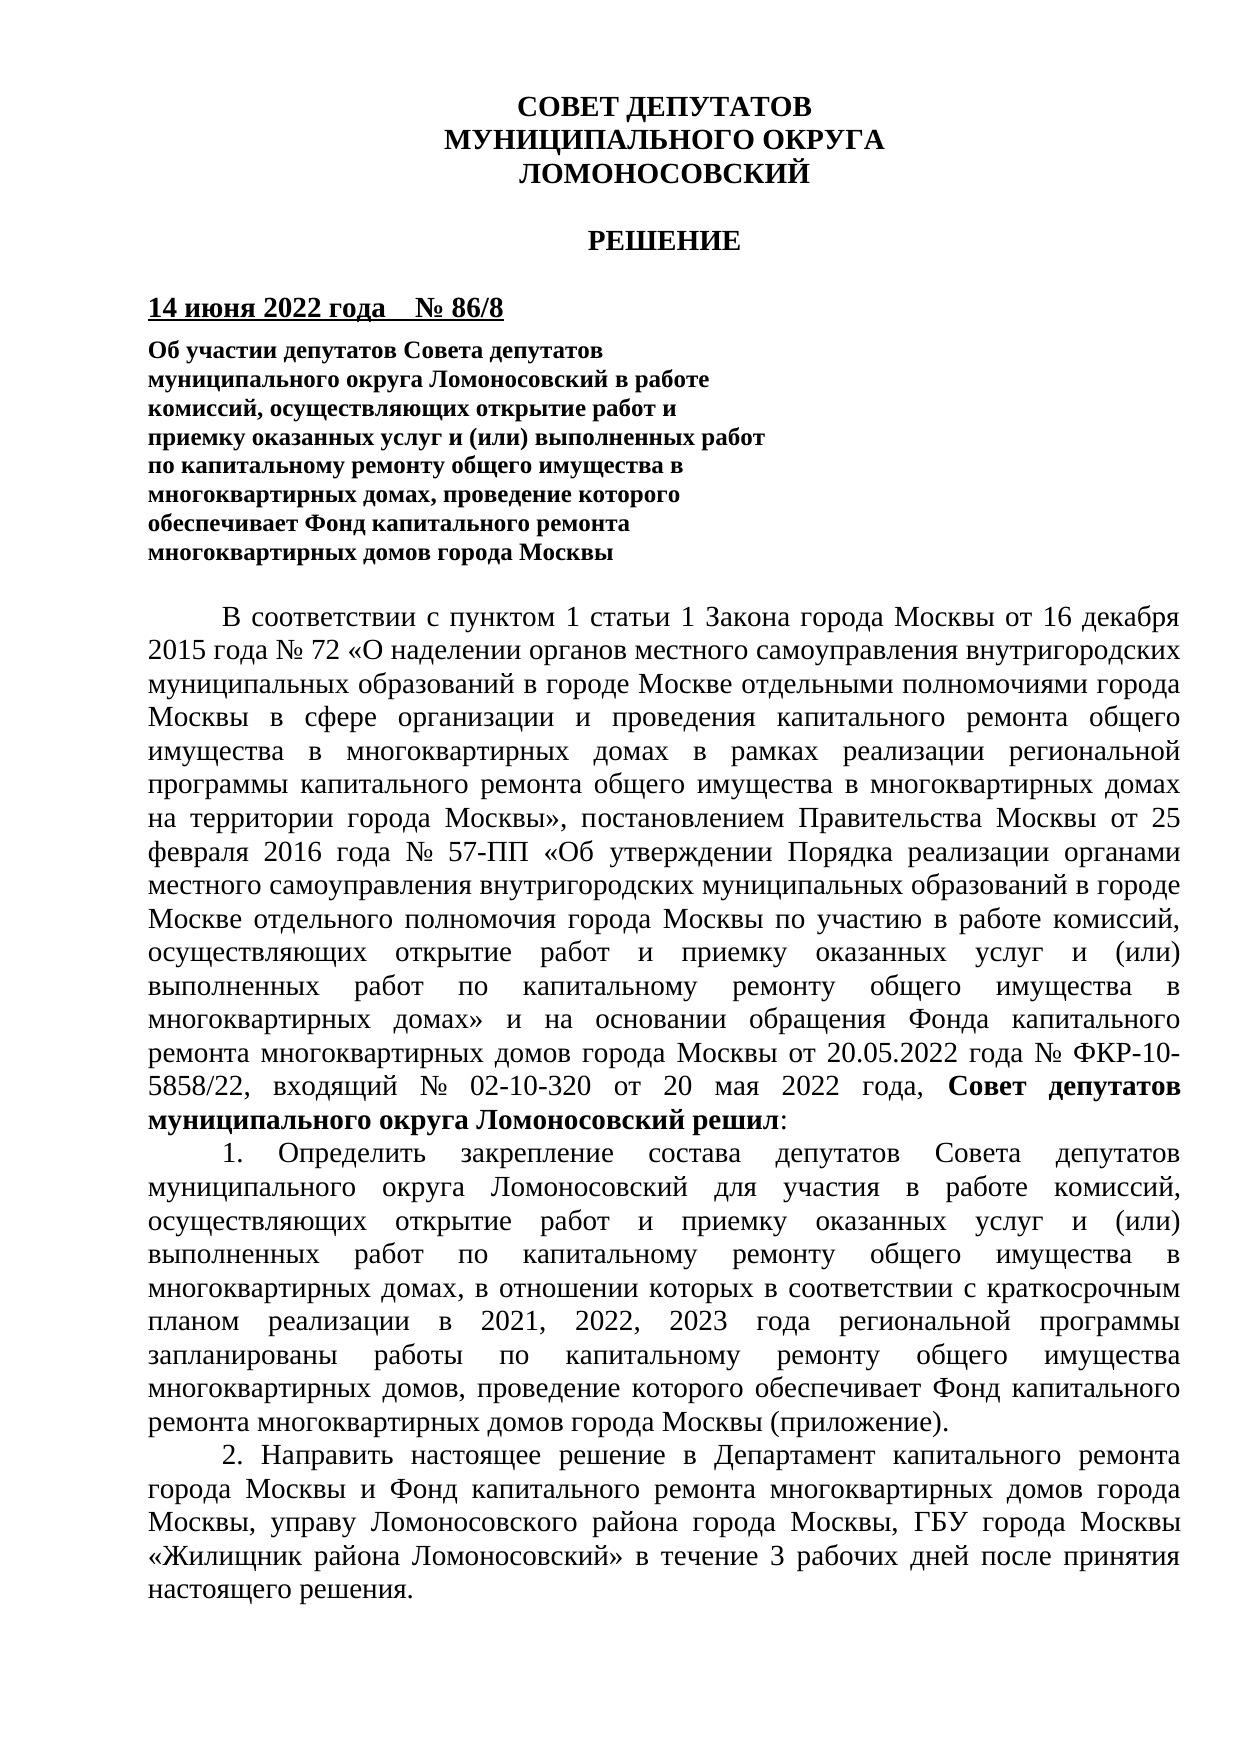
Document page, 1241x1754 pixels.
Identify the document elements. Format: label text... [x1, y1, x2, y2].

text СОВЕТ ДЕПУТАТОВ [148, 89, 1181, 122]
text ЛОМОНОСОВСКИЙ [148, 156, 1181, 189]
text В соответствии с пунктом 1 статьи 1 Закона города Москвы от 16 декабря 2015 года № 72 «О наделении органов местного самоуправления внутригородских муниципальных образований в городе Москве отдельными полномочиями города Москвы в сфере организации и проведения капитального ремонта общего имущества в многоквартирных домах в рамках реализации региональной программы капитального ремонта общего имущества в многоквартирных домах на территории города Москвы», постановлением Правительства Москвы от 25 февраля 2016 года № 57-ПП «Об утверждении Порядка реализации органами местного самоуправления внутригородских муниципальных образований в городе Москве отдельного полномочия города Москвы по участию в работе комиссий, осуществляющих открытие работ и приемку оказанных услуг и (или) выполненных работ по капитальному ремонту общего имущества в многоквартирных домах» и на основании обращения Фонда капитального ремонта многоквартирных домов города Москвы от 20.05.2022 года № ФКР-10-5858/22, входящий № 02-10-320 от 20 мая 2022 года, Совет депутатов муниципального округа Ломоносовский решил: [148, 599, 1181, 1136]
text 14 июня 2022 года № 86/8 [148, 290, 1181, 323]
text 2. Направить настоящее решение в Департамент капитального ремонта города Москвы и Фонд капитального ремонта многоквартирных домов города Москвы, управу Ломоносовского района города Москвы, ГБУ города Москвы «Жилищник района Ломоносовский» в течение 3 рабочих дней после принятия настоящего решения. [148, 1437, 1181, 1605]
text РЕШЕНИЕ [148, 223, 1181, 256]
text 1. Определить закрепление состава депутатов Совета депутатов муниципального округа Ломоносовский для участия в работе комиссий, осуществляющих открытие работ и приемку оказанных услуг и (или) выполненных работ по капитальному ремонту общего имущества в многоквартирных домах, в отношении которых в соответствии с краткосрочным планом реализации в 2021, 2022, 2023 года региональной программы запланированы работы по капитальному ремонту общего имущества многоквартирных домов, проведение которого обеспечивает Фонд капитального ремонта многоквартирных домов города Москвы (приложение). [148, 1136, 1181, 1437]
text МУНИЦИПАЛЬНОГО ОКРУГА [148, 122, 1181, 156]
text Об участии депутатов Совета депутатов муниципального округа Ломоносовский в работе комиссий, осуществляющих открытие работ и приемку оказанных услуг и (или) выполненных работ по капитальному ремонту общего имущества в многоквартирных домах, проведение которого обеспечивает Фонд капитального ремонта многоквартирных домов города Москвы [148, 335, 768, 565]
